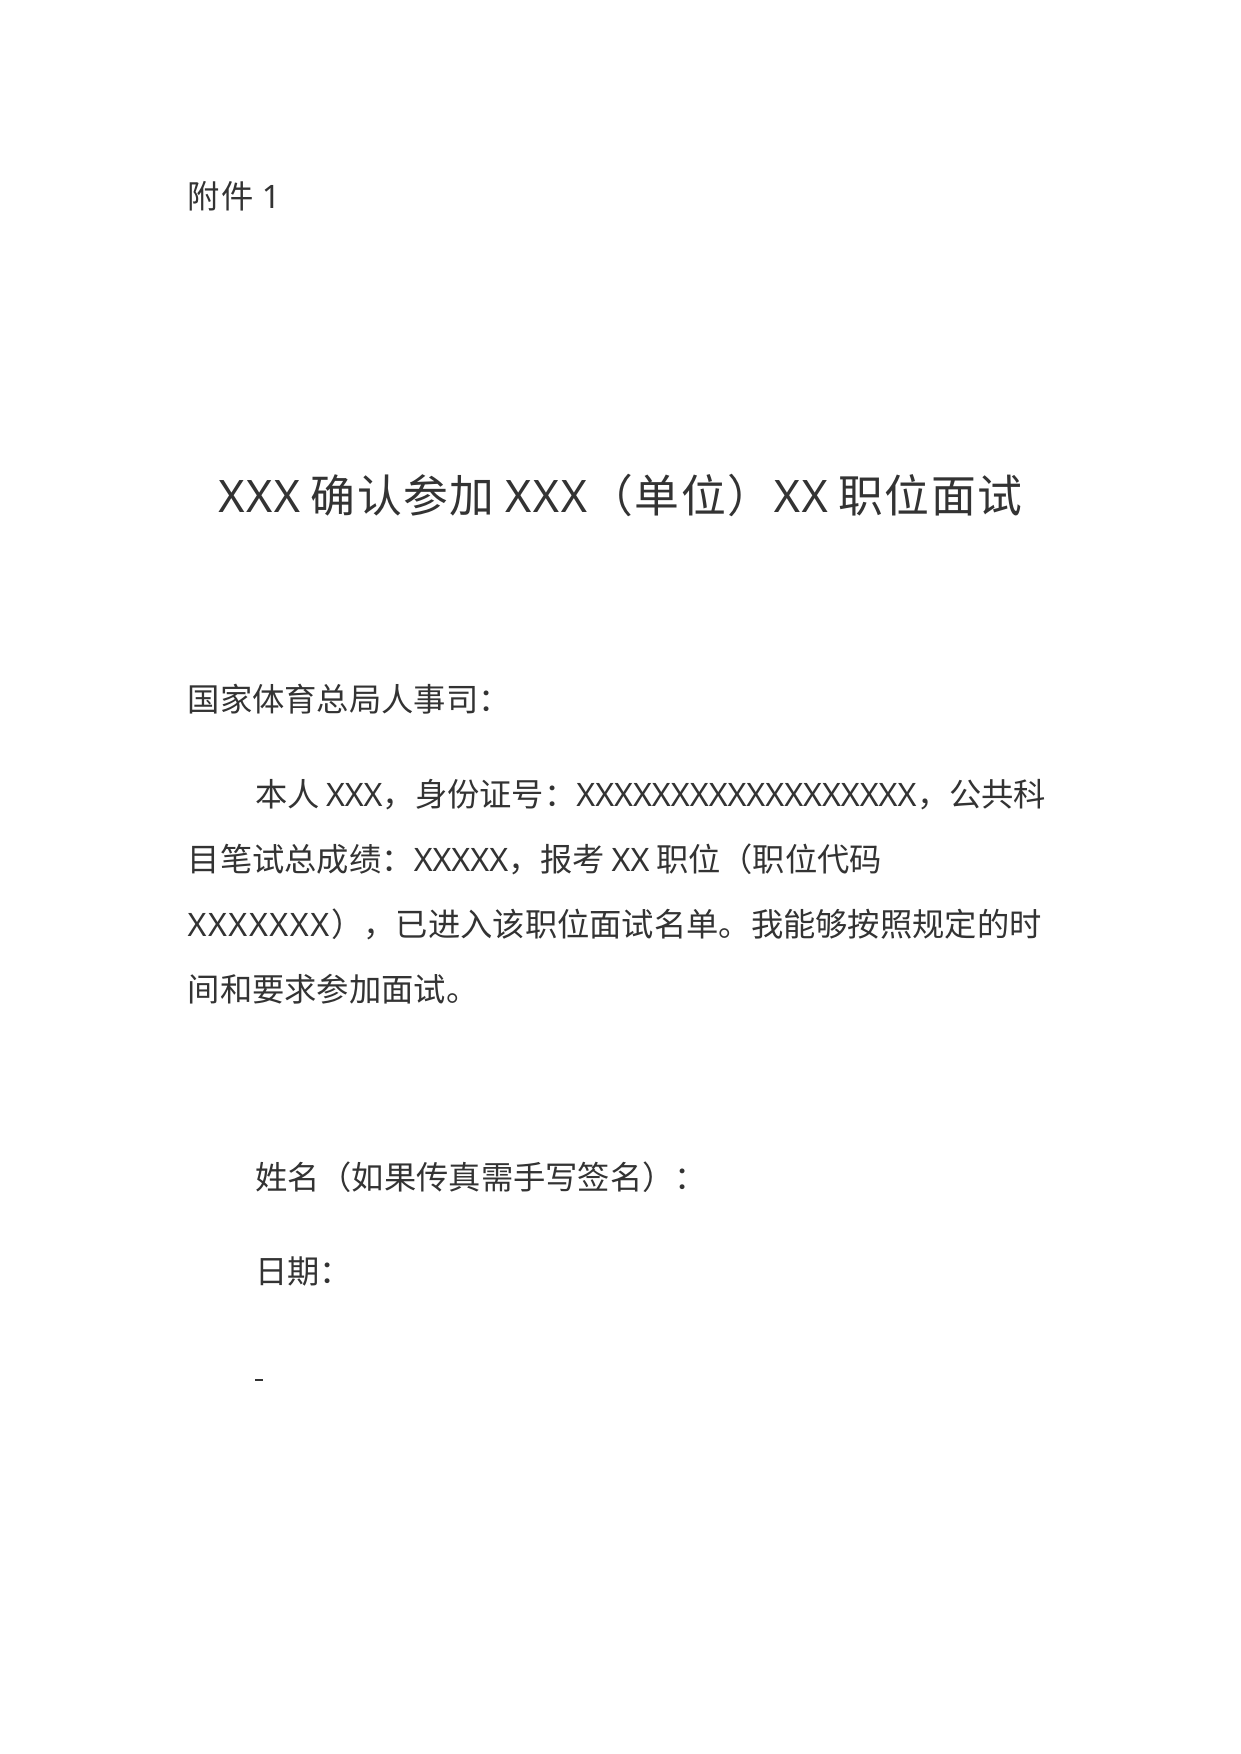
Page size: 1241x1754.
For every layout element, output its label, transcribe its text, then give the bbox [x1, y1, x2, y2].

text 日期： [187, 1237, 1053, 1302]
text XXX确认参加XXX（单位）XX职位面试 [187, 444, 1053, 542]
text 国家体育总局人事司： [187, 665, 1053, 730]
text 附件1 [187, 162, 1053, 227]
text 本人XXX，身份证号：XXXXXXXXXXXXXXXXXX，公共科目笔试总成绩：XXXXX，报考XX职位（职位代码XXXXXXX），已进入该职位面试名单。我能够按照规定的时间和要求参加面试。 [187, 759, 1053, 1019]
text 姓名（如果传真需手写签名）： [187, 1143, 1053, 1208]
